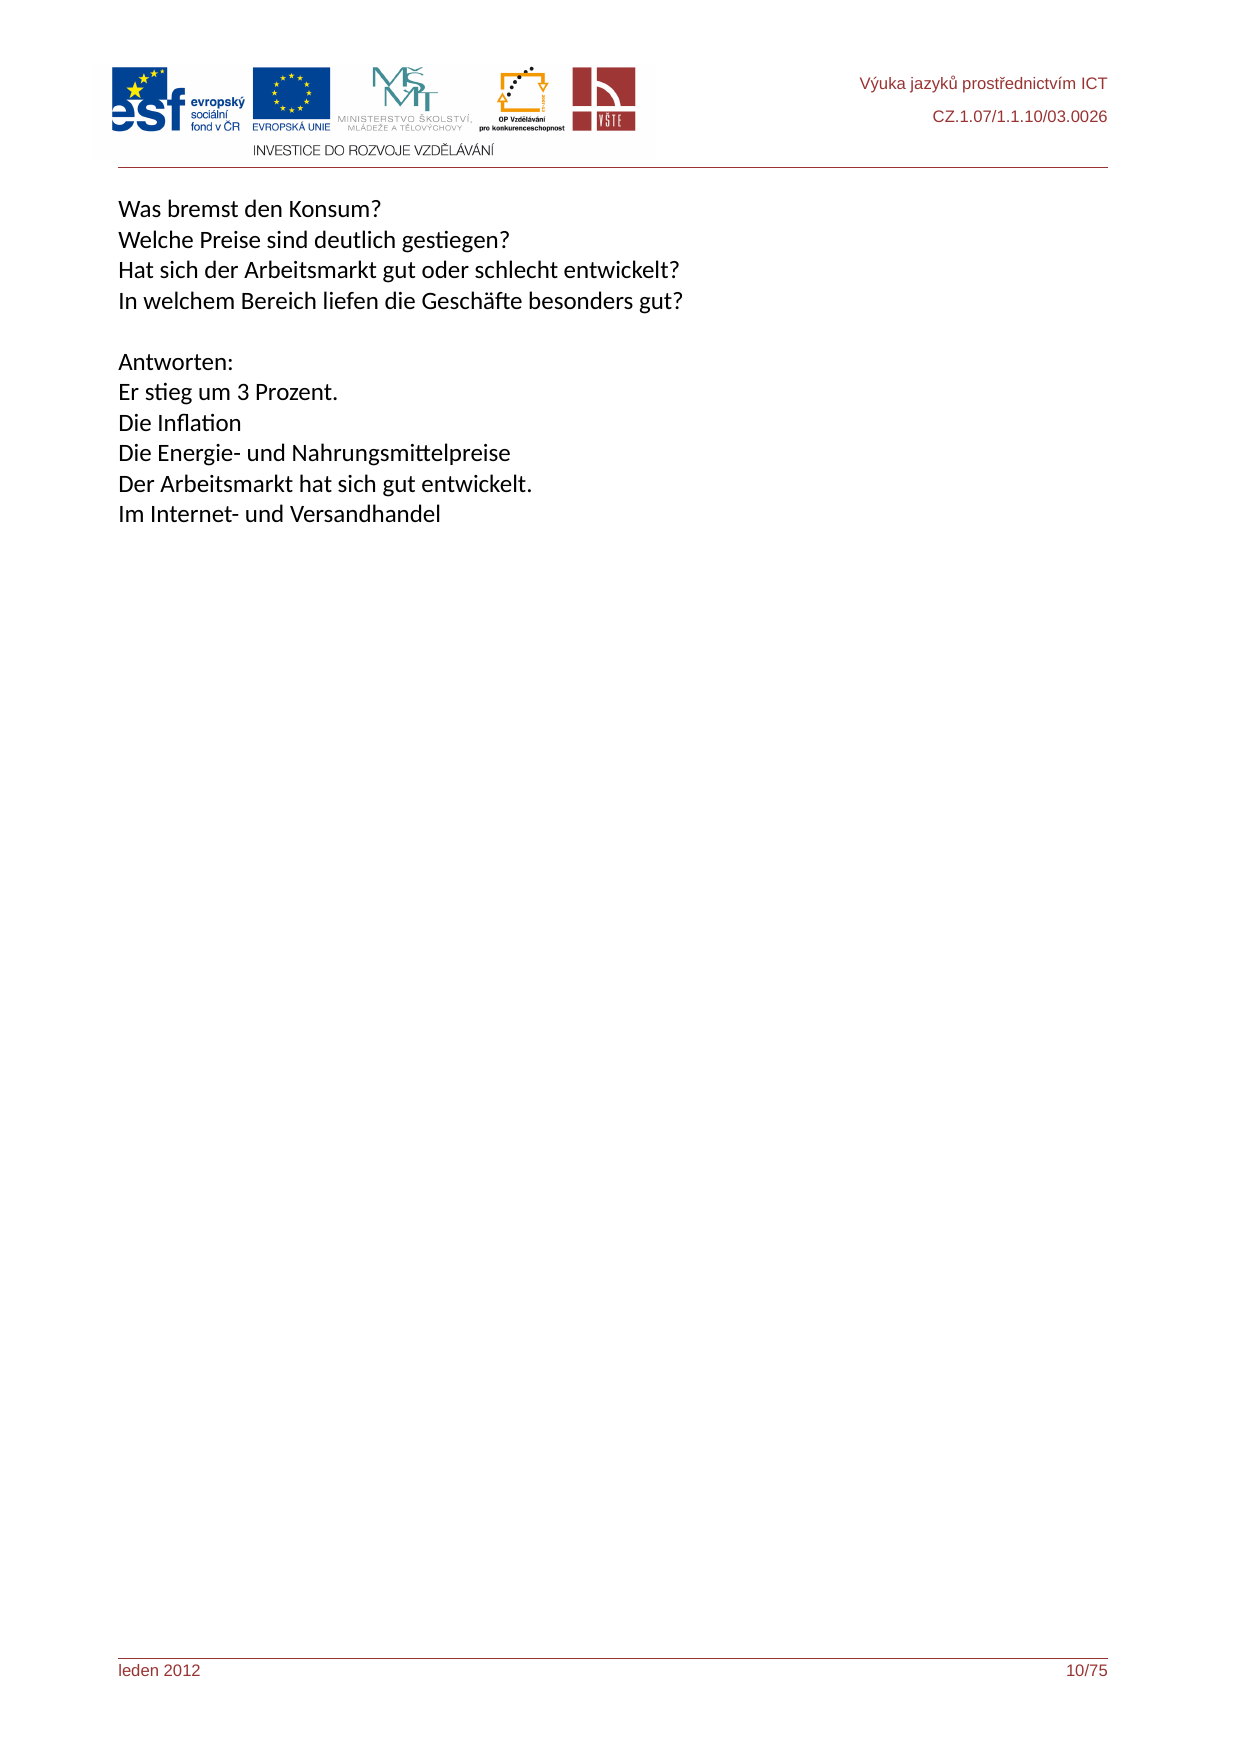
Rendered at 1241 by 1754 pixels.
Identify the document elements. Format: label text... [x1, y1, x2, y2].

picture [90, 65, 657, 160]
text Der Arbeitsmarkt hat sich gut entwickelt. [118, 468, 1108, 498]
text Antworten: [118, 346, 1108, 376]
text In welchem Bereich liefen die Geschäfte besonders gut? [118, 285, 1108, 315]
text Was bremst den Konsum? [118, 193, 1108, 224]
text Welche Preise sind deutlich gestiegen? [118, 224, 1108, 254]
text Er stieg um 3 Prozent. [118, 376, 1108, 407]
text Im Internet- und Versandhandel [118, 498, 1108, 529]
text Hat sich der Arbeitsmarkt gut oder schlecht entwickelt? [118, 254, 1108, 285]
text Die Inflation [118, 407, 1108, 437]
text Die Energie- und Nahrungsmittelpreise [118, 437, 1108, 468]
